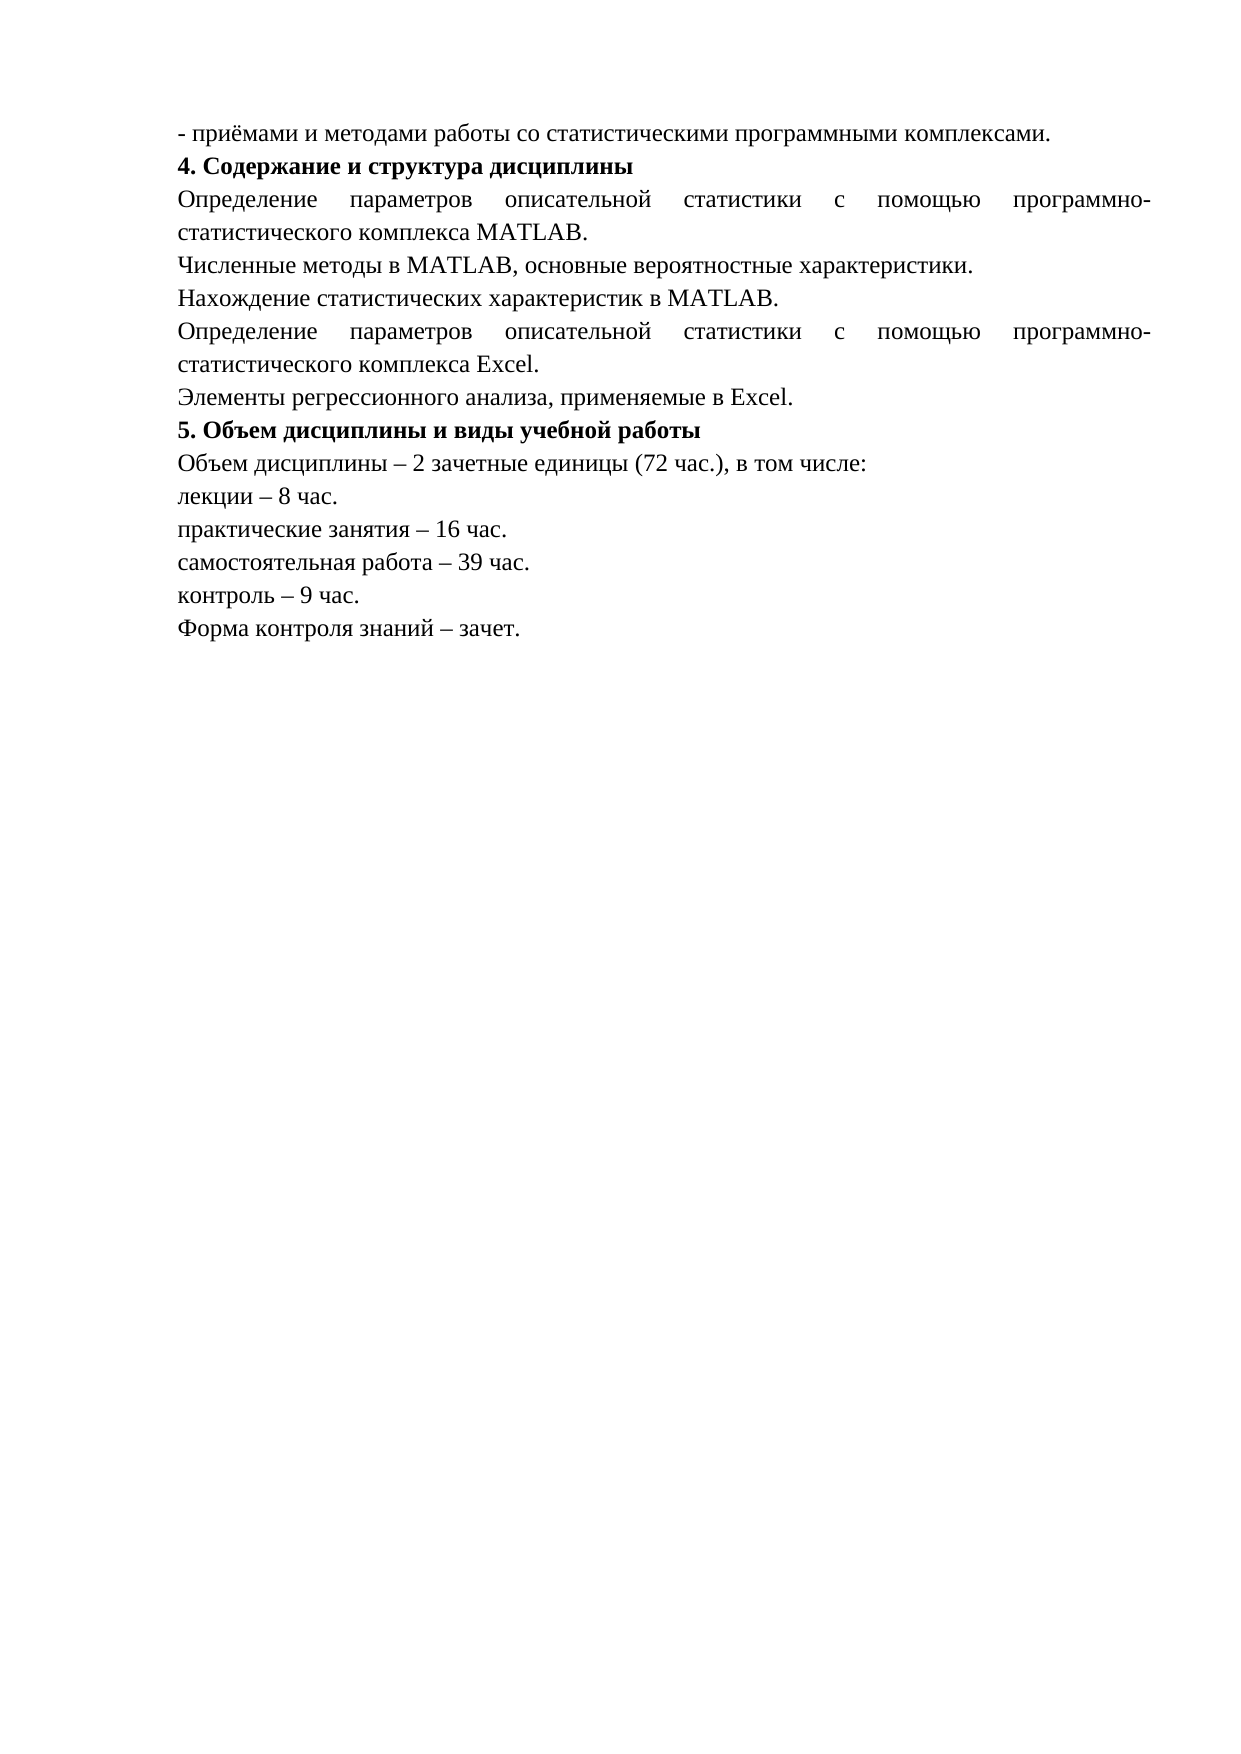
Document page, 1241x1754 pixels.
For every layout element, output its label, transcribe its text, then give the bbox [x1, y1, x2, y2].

text практические занятия – 16 час. [177, 514, 1152, 543]
text Определение параметров описательной статистики с помощью программно-статистического комплекса MATLAB. [177, 184, 1152, 246]
text лекции – 8 час. [177, 481, 1152, 510]
text самостоятельная работа – 39 час. [177, 547, 1152, 576]
text Форма контроля знаний – зачет. [177, 613, 1152, 642]
text - приёмами и методами работы со статистическими программными комплексами. [177, 118, 1152, 147]
text 4. Содержание и структура дисциплины [177, 151, 1152, 180]
text контроль – 9 час. [177, 580, 1152, 609]
text Нахождение статистических характеристик в MATLAB. [177, 283, 1152, 312]
text Определение параметров описательной статистики с помощью программно-статистического комплекса Excel. [177, 316, 1152, 378]
text Элементы регрессионного анализа, применяемые в Excel. [177, 382, 1152, 411]
text Численные методы в MATLAB, основные вероятностные характеристики. [177, 250, 1152, 279]
text 5. Объем дисциплины и виды учебной работы [177, 415, 1152, 444]
text Объем дисциплины – 2 зачетные единицы (72 час.), в том числе: [177, 448, 1152, 477]
